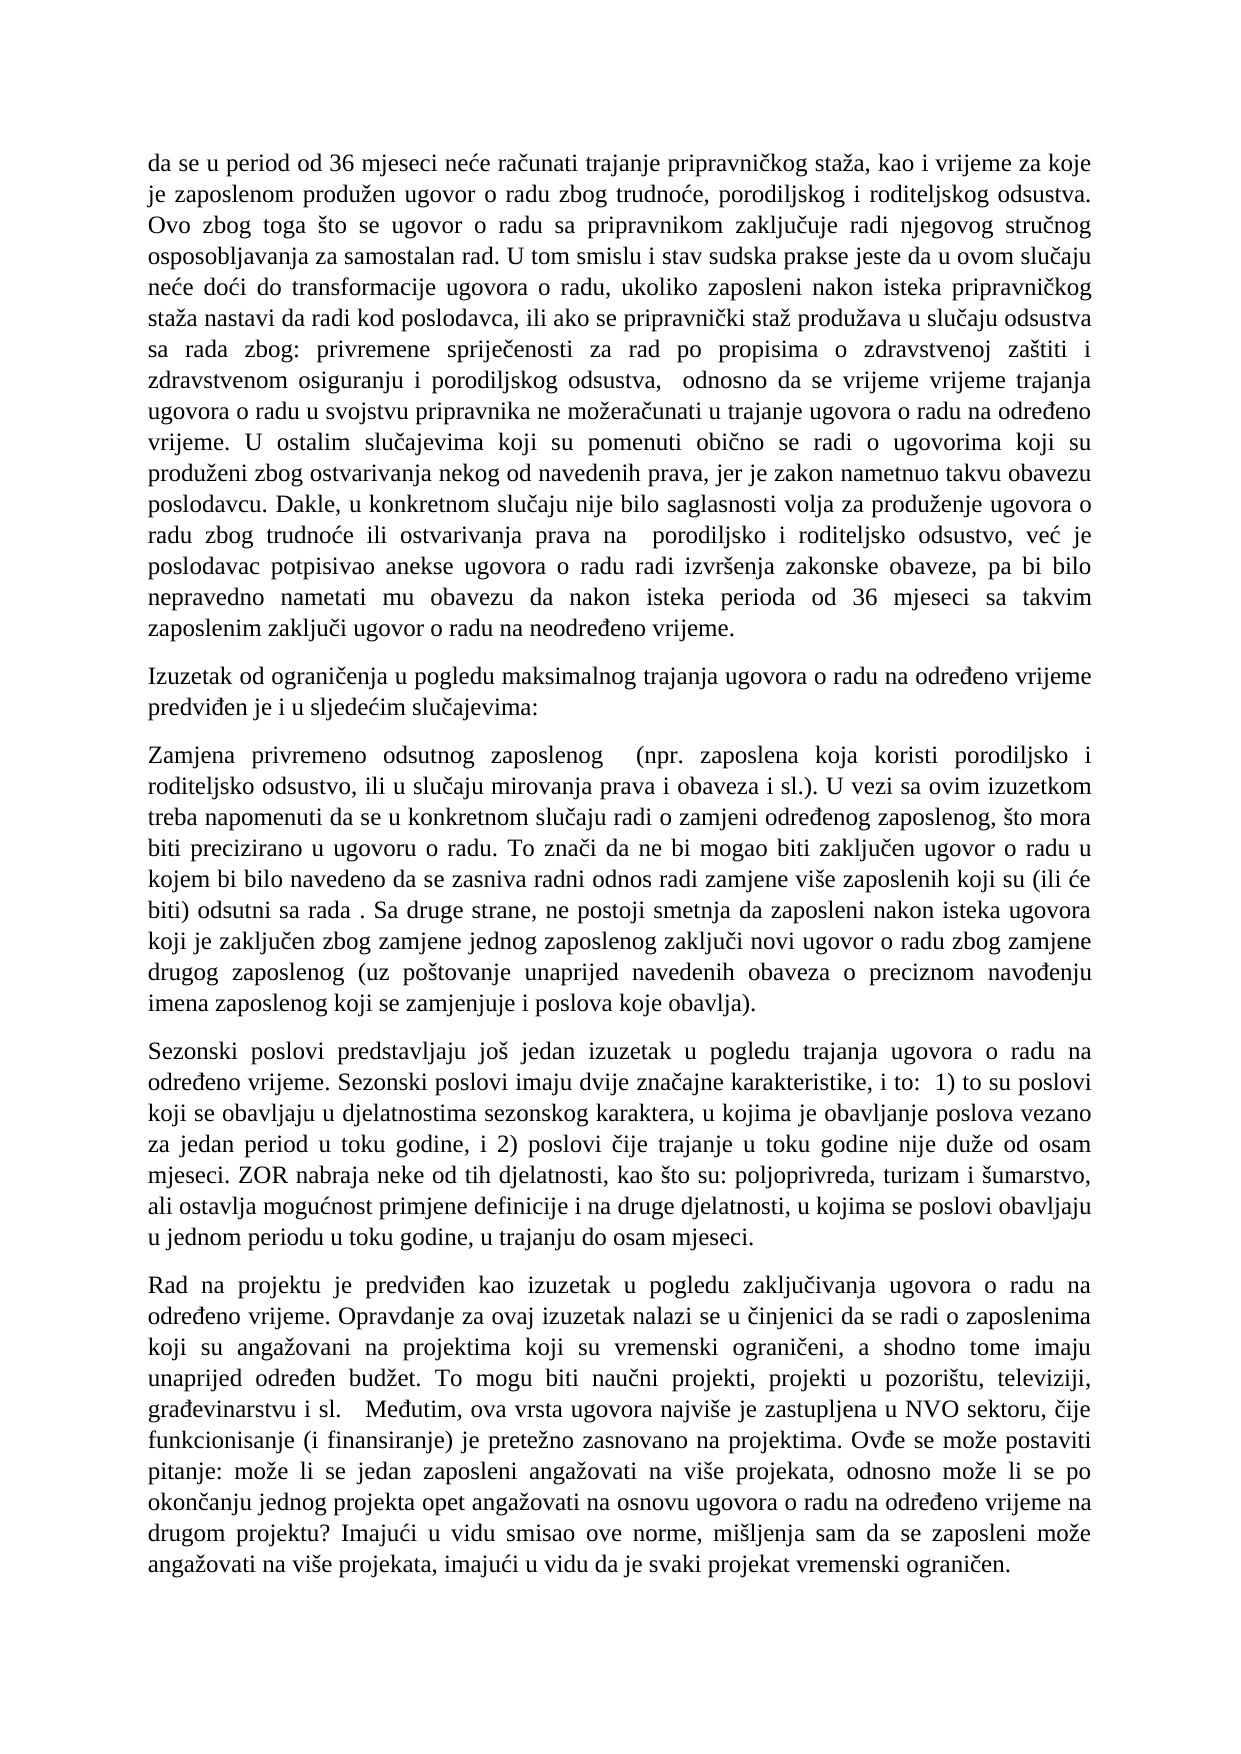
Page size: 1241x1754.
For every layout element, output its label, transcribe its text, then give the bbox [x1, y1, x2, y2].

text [148, 148, 1093, 642]
text Rad na projektu je predviđen kao izuzetak u pogledu zaključivanja ugovora o radu na određeno vrijeme. Opravdanje za ovaj izuzetak nalazi se u činjenici da se radi o zaposlenima koji su angažovani na projektima koji su vremenski ograničeni, a shodno tome imaju unaprijed određen budžet. To mogu biti naučni projekti, projekti u pozorištu, televiziji, građevinarstvu i sl. Međutim, ova vrsta ugovora najviše je zastupljena u NVO sektoru, čije funkcionisanje (i finansiranje) je pretežno zasnovano na projektima. Ovđe se može postaviti pitanje: može li se jedan zaposleni angažovati na više projekata, odnosno može li se po okončanju jednog projekta opet angažovati na osnovu ugovora o radu na određeno vrijeme na drugom projektu? Imajući u vidu smisao ove norme, mišljenja sam da se zaposleni može angažovati na više projekata, imajući u vidu da je svaki projekat vremenski ograničen. [148, 1270, 1093, 1578]
text Sezonski poslovi predstavljaju još jedan izuzetak u pogledu trajanja ugovora o radu na određeno vrijeme. Sezonski poslovi imaju dvije značajne karakteristike, i to: 1) to su poslovi koji se obavljaju u djelatnostima sezonskog karaktera, u kojima je obavljanje poslova vezano za jedan period u toku godine, i 2) poslovi čije trajanje u toku godine nije duže od osam mjeseci. ZOR nabraja neke od tih djelatnosti, kao što su: poljoprivreda, turizam i šumarstvo, ali ostavlja mogućnost primjene definicije i na druge djelatnosti, u kojima se poslovi obavljaju u jednom periodu u toku godine, u trajanju do osam mjeseci. [148, 1036, 1093, 1251]
text Izuzetak od ograničenja u pogledu maksimalnog trajanja ugovora o radu na određeno vrijeme predviđen je i u sljedećim slučajevima: [148, 661, 1093, 721]
text Zamjena privremeno odsutnog zaposlenog (npr. zaposlena koja koristi porodiljsko i roditeljsko odsustvo, ili u slučaju mirovanja prava i obaveza i sl.). U vezi sa ovim izuzetkom treba napomenuti da se u konkretnom slučaju radi o zamjeni određenog zaposlenog, što mora biti precizirano u ugovoru o radu. To znači da ne bi mogao biti zaključen ugovor o radu u kojem bi bilo navedeno da se zasniva radni odnos radi zamjene više zaposlenih koji su (ili će biti) odsutni sa rada . Sa druge strane, ne postoji smetnja da zaposleni nakon isteka ugovora koji je zaključen zbog zamjene jednog zaposlenog zaključi novi ugovor o radu zbog zamjene drugog zaposlenog (uz poštovanje unaprijed navedenih obaveza o preciznom navođenju imena zaposlenog koji se zamjenjuje i poslova koje obavlja). [148, 740, 1093, 1017]
